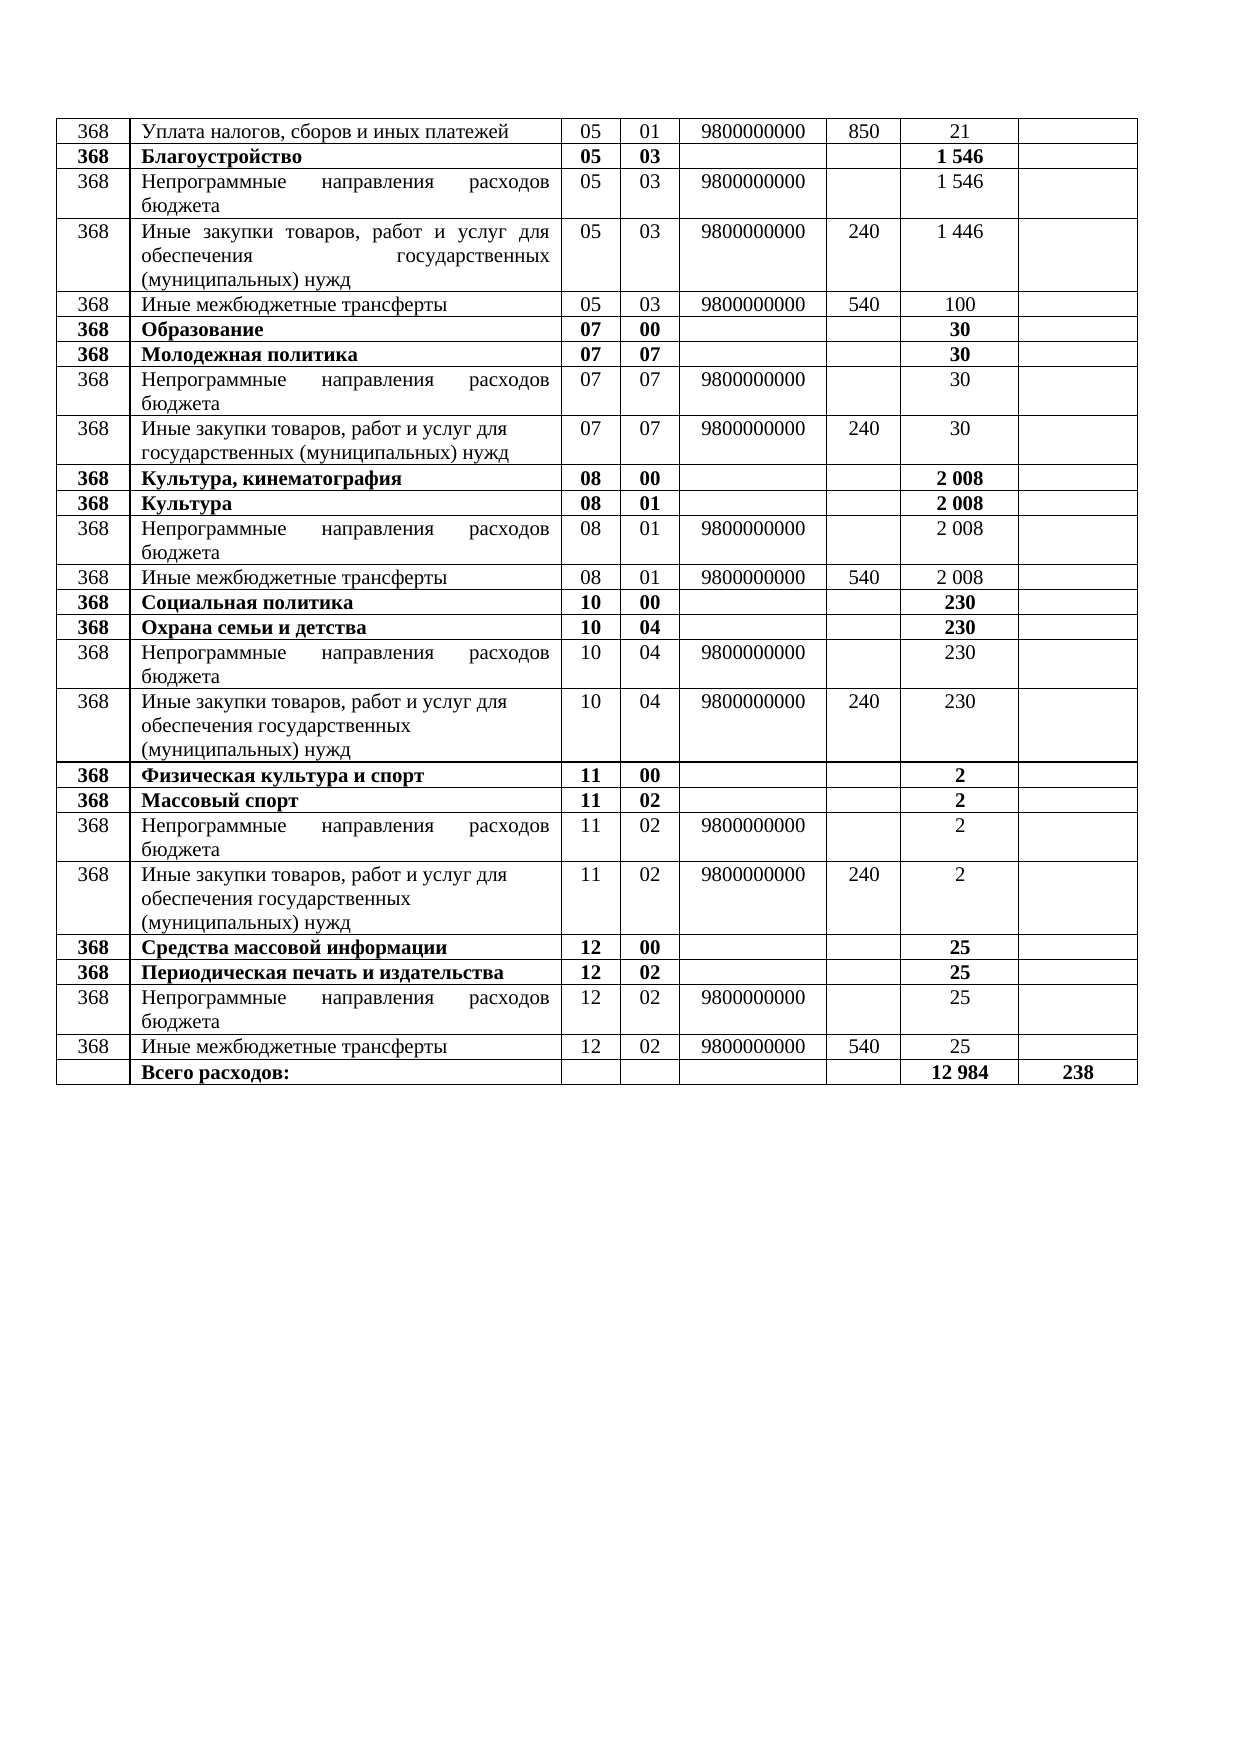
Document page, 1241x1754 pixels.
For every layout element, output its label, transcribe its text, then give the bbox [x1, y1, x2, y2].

table_cell [827, 640, 900, 688]
table_cell 368 [57, 862, 129, 934]
table_cell 07 [621, 342, 679, 366]
table_cell 08 [562, 465, 620, 489]
table_cell 368 [57, 491, 129, 514]
table_cell [562, 1060, 620, 1084]
table_cell Физическая культура и спорт [131, 763, 561, 787]
table_cell Непрограммные направления расходов бюджета [131, 985, 561, 1033]
table_cell [680, 960, 826, 984]
table_cell [680, 763, 826, 787]
table_cell [827, 1060, 900, 1084]
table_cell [131, 169, 561, 217]
table_cell 05 [562, 169, 620, 217]
table_cell [1019, 960, 1137, 984]
table_cell [1019, 565, 1137, 589]
table_cell 100 [901, 292, 1018, 316]
table_cell 368 [57, 169, 129, 217]
table_cell 10 [562, 640, 620, 688]
table_cell 00 [621, 317, 679, 341]
table_cell [1019, 342, 1137, 366]
table_cell 10 [562, 689, 620, 761]
table_cell 540 [827, 1035, 900, 1058]
table_cell 368 [57, 144, 129, 168]
table_cell 368 [57, 565, 129, 589]
table_cell 11 [562, 862, 620, 934]
table_cell Уплата налогов, сборов и иных платежей [131, 119, 561, 143]
table_cell 12 [562, 935, 620, 959]
table_cell Всего расходов: [131, 1060, 561, 1084]
table_cell 01 [621, 565, 679, 589]
table_cell 850 [827, 119, 900, 143]
table_cell 368 [57, 763, 129, 787]
table_cell 04 [621, 615, 679, 639]
table_cell 368 [57, 615, 129, 639]
table_cell 05 [562, 292, 620, 316]
table_cell 01 [621, 119, 679, 143]
table_cell 10 [562, 590, 620, 614]
table_cell [57, 1060, 129, 1084]
table_cell [1019, 169, 1137, 217]
table_cell 9800000000 [680, 516, 826, 564]
table_cell 08 [562, 491, 620, 514]
table_cell 9800000000 [680, 169, 826, 217]
table_cell 25 [901, 960, 1018, 984]
table_cell [680, 935, 826, 959]
table_cell 2 [901, 763, 1018, 787]
table_cell 9800000000 [680, 292, 826, 316]
table_cell 03 [621, 219, 679, 291]
table_cell 368 [57, 640, 129, 688]
table_cell [827, 813, 900, 861]
table_cell 9800000000 [680, 219, 826, 291]
table_cell 240 [827, 689, 900, 761]
table_cell [827, 960, 900, 984]
table_cell [1019, 788, 1137, 812]
table_cell 2 008 [901, 491, 1018, 514]
table_cell Иные межбюджетные трансферты [131, 292, 561, 316]
table_cell [680, 788, 826, 812]
table_cell [1019, 763, 1137, 787]
table_cell [827, 342, 900, 366]
table_cell 00 [621, 763, 679, 787]
table_cell 368 [57, 689, 129, 761]
table_cell 9800000000 [680, 367, 826, 415]
table_cell [827, 465, 900, 489]
table_cell 2 [901, 813, 1018, 861]
table_cell [680, 615, 826, 639]
table_cell [827, 516, 900, 564]
table_cell [827, 144, 900, 168]
table_cell 368 [57, 985, 129, 1033]
table_cell 05 [562, 144, 620, 168]
table_cell 9800000000 [680, 416, 826, 464]
table_cell 07 [562, 317, 620, 341]
table_cell [1019, 985, 1137, 1033]
table_cell Культура, кинематография [131, 465, 561, 489]
table_cell 1 546 [901, 169, 1018, 217]
table_cell 25 [901, 985, 1018, 1033]
table_cell Иные межбюджетные трансферты [131, 565, 561, 589]
table_cell [1019, 862, 1137, 934]
table_cell 368 [57, 367, 129, 415]
table_cell 02 [621, 862, 679, 934]
table_cell 368 [57, 590, 129, 614]
table_cell 240 [827, 219, 900, 291]
table_cell [827, 491, 900, 514]
table_cell Социальная политика [131, 590, 561, 614]
table_cell [827, 788, 900, 812]
table_cell 11 [562, 763, 620, 787]
table_cell [680, 144, 826, 168]
table_cell Иные закупки товаров, работ и услуг для государственных (муниципальных) нужд [131, 416, 561, 464]
table_cell 1 546 [901, 144, 1018, 168]
table_cell 02 [621, 788, 679, 812]
table_cell [827, 615, 900, 639]
table_cell 03 [621, 292, 679, 316]
table_cell 00 [621, 590, 679, 614]
table_cell [1019, 813, 1137, 861]
table_cell [1019, 367, 1137, 415]
table_cell 540 [827, 565, 900, 589]
table_cell [1019, 1035, 1137, 1058]
table_cell 12 [562, 960, 620, 984]
table_cell 2 008 [901, 516, 1018, 564]
table_cell 30 [901, 416, 1018, 464]
table_cell 30 [901, 317, 1018, 341]
table_cell 02 [621, 960, 679, 984]
table_cell 07 [621, 416, 679, 464]
table_cell 9800000000 [680, 813, 826, 861]
table_cell 230 [901, 689, 1018, 761]
table_cell [1019, 465, 1137, 489]
table_cell [1019, 491, 1137, 514]
table_cell Благоустройство [131, 144, 561, 168]
table_cell 230 [901, 615, 1018, 639]
table_cell 01 [621, 491, 679, 514]
table_cell [827, 169, 900, 217]
table_cell [1019, 416, 1137, 464]
table_cell 368 [57, 935, 129, 959]
table_cell Массовый спорт [131, 788, 561, 812]
table_cell Непрограммные направления расходов бюджета [131, 640, 561, 688]
table_cell 12 984 [901, 1060, 1018, 1084]
table_cell 12 [562, 985, 620, 1033]
table_cell 00 [621, 465, 679, 489]
table_cell [827, 763, 900, 787]
table_cell Непрограммные направления расходов бюджета [131, 516, 561, 564]
table_cell Молодежная политика [131, 342, 561, 366]
table_cell 21 [901, 119, 1018, 143]
table_cell 02 [621, 1035, 679, 1058]
table_cell 368 [57, 465, 129, 489]
table_cell 368 [57, 960, 129, 984]
table_cell [827, 985, 900, 1033]
table_cell [1019, 292, 1137, 316]
table_cell 368 [57, 119, 129, 143]
table_cell [680, 342, 826, 366]
table_cell 2 [901, 788, 1018, 812]
table_cell 368 [57, 292, 129, 316]
table_cell [827, 367, 900, 415]
table_cell 07 [562, 416, 620, 464]
table_cell 238 [1019, 1060, 1137, 1084]
table_cell Средства массовой информации [131, 935, 561, 959]
table_cell [1019, 640, 1137, 688]
table_cell 04 [621, 689, 679, 761]
table_cell 08 [562, 565, 620, 589]
table_cell 04 [621, 640, 679, 688]
table_cell [827, 590, 900, 614]
table_cell 9800000000 [680, 1035, 826, 1058]
table_cell 01 [621, 516, 679, 564]
table_cell [827, 317, 900, 341]
table_cell 9800000000 [680, 985, 826, 1033]
table_cell 2 008 [901, 465, 1018, 489]
table_cell [1019, 317, 1137, 341]
table_cell Непрограммные направления расходов бюджета [131, 813, 561, 861]
table_cell 03 [621, 169, 679, 217]
table_cell 540 [827, 292, 900, 316]
table_cell 10 [562, 615, 620, 639]
table_cell 230 [901, 590, 1018, 614]
table_cell Периодическая печать и издательства [131, 960, 561, 984]
table_cell Иные межбюджетные трансферты [131, 1035, 561, 1058]
table_cell 368 [57, 813, 129, 861]
table_cell 30 [901, 367, 1018, 415]
table_cell 368 [57, 317, 129, 341]
table_cell [1019, 219, 1137, 291]
table_cell [1019, 689, 1137, 761]
table_cell 25 [901, 935, 1018, 959]
table_cell 12 [562, 1035, 620, 1058]
table_cell 30 [901, 342, 1018, 366]
table_cell Иные закупки товаров, работ и услуг для обеспечения государственных (муниципальных) нужд [131, 862, 561, 934]
table_cell 9800000000 [680, 565, 826, 589]
table_cell 9800000000 [680, 640, 826, 688]
table_cell 05 [562, 119, 620, 143]
table_cell 07 [621, 367, 679, 415]
table_cell 07 [562, 367, 620, 415]
table_cell 00 [621, 935, 679, 959]
table_cell 368 [57, 342, 129, 366]
table_cell [621, 1060, 679, 1084]
table_cell 2 008 [901, 565, 1018, 589]
table_cell 368 [57, 516, 129, 564]
table_cell 05 [562, 219, 620, 291]
table_cell Иные закупки товаров, работ и услуг для обеспечения государственных (муниципальных) нужд [131, 219, 561, 291]
table_cell [1019, 144, 1137, 168]
table_cell 1 446 [901, 219, 1018, 291]
table_cell [680, 317, 826, 341]
table_cell 230 [901, 640, 1018, 688]
table_cell Иные закупки товаров, работ и услуг для обеспечения государственных (муниципальных) нужд [131, 689, 561, 761]
table_cell 02 [621, 813, 679, 861]
table_cell [680, 1060, 826, 1084]
table_cell 9800000000 [680, 119, 826, 143]
table_cell [1019, 935, 1137, 959]
table_cell [680, 465, 826, 489]
table_cell 368 [57, 219, 129, 291]
table_cell 03 [621, 144, 679, 168]
table_cell 9800000000 [680, 862, 826, 934]
table_cell Непрограммные направления расходов бюджета [131, 367, 561, 415]
table_cell 2 [901, 862, 1018, 934]
table_cell Образование [131, 317, 561, 341]
table_cell 11 [562, 813, 620, 861]
table_cell Культура [131, 491, 561, 514]
table_cell 08 [562, 516, 620, 564]
table_cell [680, 491, 826, 514]
table_cell 07 [562, 342, 620, 366]
table_cell 240 [827, 416, 900, 464]
table_cell [1019, 119, 1137, 143]
table_cell [1019, 590, 1137, 614]
table_cell Охрана семьи и детства [131, 615, 561, 639]
table_cell 25 [901, 1035, 1018, 1058]
table_cell 02 [621, 985, 679, 1033]
table_cell [1019, 615, 1137, 639]
table_cell 368 [57, 416, 129, 464]
table_cell 11 [562, 788, 620, 812]
table_cell 368 [57, 1035, 129, 1058]
table_cell 240 [827, 862, 900, 934]
table_cell [680, 590, 826, 614]
table_cell 368 [57, 788, 129, 812]
table_cell [1019, 516, 1137, 564]
table_cell [827, 935, 900, 959]
table_cell 9800000000 [680, 689, 826, 761]
